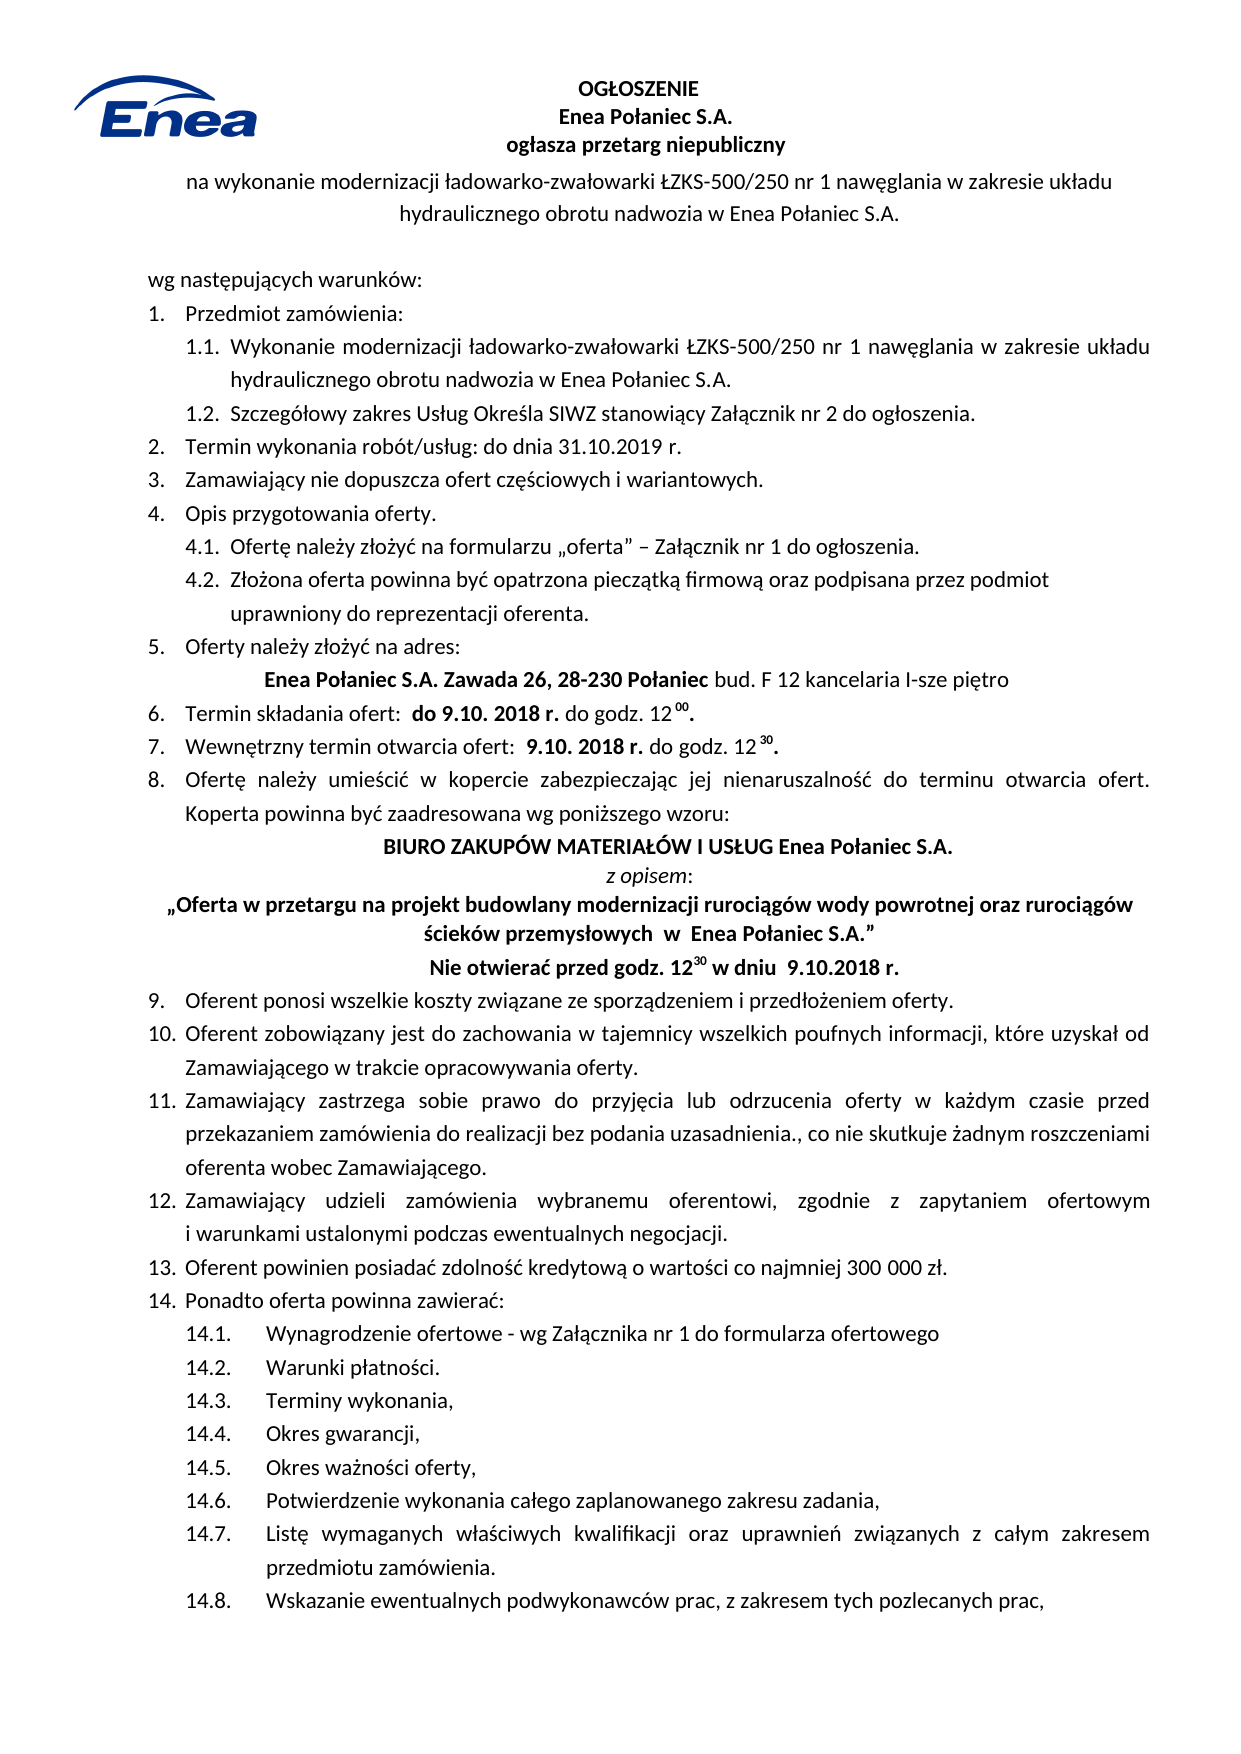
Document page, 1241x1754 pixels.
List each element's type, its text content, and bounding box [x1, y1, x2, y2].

list Oferty należy złożyć na adres: [148, 627, 1152, 660]
text z opisem: [148, 860, 1152, 889]
list BIURO ZAKUPÓW MATERIAŁÓW I USŁUG Enea Połaniec S.A. [185, 827, 1152, 860]
list Wykonanie modernizacji ładowarko-zwałowarki ŁZKS-500/250 nr 1 nawęglania w zakresie układu hydraulicznego obrotu nadwozia w Enea Połaniec S.A. [185, 327, 1152, 393]
list Ofertę należy umieścić w kopercie zabezpieczając jej nienaruszalność do terminu otwarcia ofert. Koperta powinna być zaadresowana wg poniższego wzoru: [148, 760, 1152, 827]
text OGŁOSZENIE [269, 74, 989, 102]
list Oferent powinien posiadać zdolność kredytową o wartości co najmniej 300 000 zł. [148, 1247, 1152, 1281]
list Okres ważności oferty, [185, 1447, 1152, 1481]
list Terminy wykonania, [185, 1381, 1152, 1414]
list Termin wykonania robót/usług: do dnia 31.10.2019 r. [148, 427, 1152, 460]
list Zamawiający udzieli zamówienia wybranemu oferentowi, zgodnie z zapytaniem ofertowym i warunkami ustalonymi podczas ewentualnych negocjacji. [148, 1181, 1152, 1247]
list Warunki płatności. [185, 1347, 1152, 1381]
list Nie otwierać przed godz. 1230 w dniu 9.10.2018 r. [185, 947, 1144, 981]
list Ofertę należy złożyć na formularzu „oferta” – Załącznik nr 1 do ogłoszenia. [185, 527, 1152, 560]
list Oferent zobowiązany jest do zachowania w tajemnicy wszelkich poufnych informacji, które uzyskał od Zamawiającego w trakcie opracowywania oferty. [148, 1014, 1152, 1081]
text Enea Połaniec S.A. Zawada 26, 28-230 Połaniec bud. F 12 kancelaria I-sze piętro [129, 660, 1144, 693]
text Enea Połaniec S.A. [269, 102, 1004, 130]
picture [62, 41, 269, 152]
list Zamawiający zastrzega sobie prawo do przyjęcia lub odrzucenia oferty w każdym czasie przed przekazaniem zamówienia do realizacji bez podania uzasadnienia., co nie skutkuje żadnym roszczeniami oferenta wobec Zamawiającego. [148, 1081, 1152, 1181]
list Listę wymaganych właściwych kwalifikacji oraz uprawnień związanych z całym zakresem przedmiotu zamówienia. [185, 1514, 1152, 1581]
list Wskazanie ewentualnych podwykonawców prac, z zakresem tych pozlecanych prac, [185, 1581, 1152, 1614]
list Ponadto oferta powinna zawierać: [148, 1281, 1152, 1314]
list Szczegółowy zakres Usług Określa SIWZ stanowiący Załącznik nr 2 do ogłoszenia. [185, 393, 1152, 427]
text ogłasza przetarg niepubliczny [129, 130, 1004, 158]
subtitle Zamawiający nie dopuszcza ofert częściowych i wariantowych. [148, 460, 1152, 493]
list Oferent ponosi wszelkie koszty związane ze sporządzeniem i przedłożeniem oferty. [148, 981, 1152, 1014]
subtitle na wykonanie modernizacji ładowarko-zwałowarki ŁZKS-500/250 nr 1 nawęglania w zakresie układu hydraulicznego obrotu nadwozia w Enea Połaniec S.A. [148, 164, 1152, 227]
list Przedmiot zamówienia: [148, 293, 1152, 327]
list Wynagrodzenie ofertowe - wg Załącznika nr 1 do formularza ofertowego [185, 1314, 1152, 1347]
list Potwierdzenie wykonania całego zaplanowanego zakresu zadania, [185, 1481, 1152, 1514]
text „Oferta w przetargu na projekt budowlany modernizacji rurociągów wody powrotnej oraz rurociągów ścieków przemysłowych w Enea Połaniec S.A.” [148, 889, 1152, 947]
text wg następujących warunków: [148, 260, 1152, 293]
list Opis przygotowania oferty. [148, 493, 1152, 527]
list Złożona oferta powinna być opatrzona pieczątką firmową oraz podpisana przez podmiot uprawniony do reprezentacji oferenta. [185, 560, 1152, 627]
list Wewnętrzny termin otwarcia ofert: 9.10. 2018 r. do godz. 12 30. [148, 727, 1152, 760]
list Termin składania ofert: do 9.10. 2018 r. do godz. 12 00. [148, 693, 1152, 727]
list Okres gwarancji, [185, 1414, 1152, 1447]
